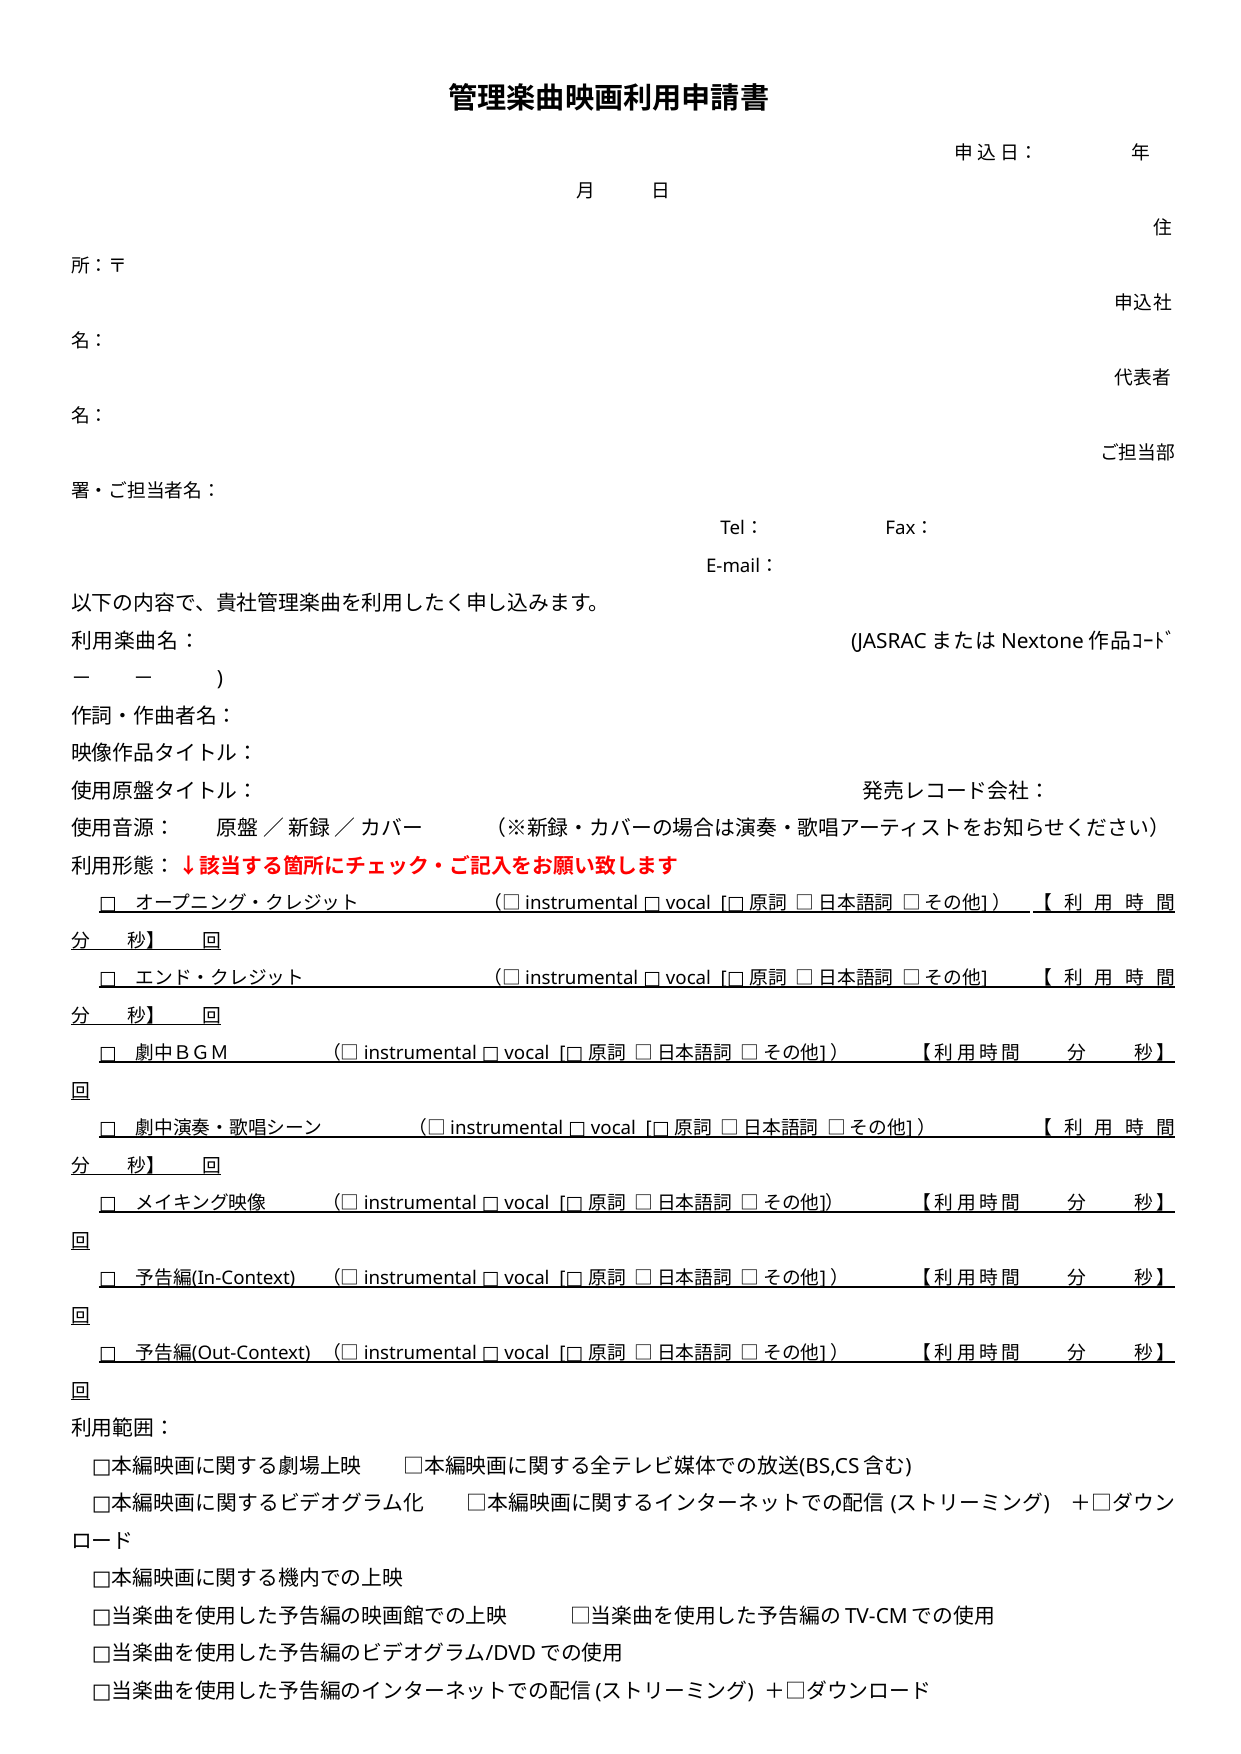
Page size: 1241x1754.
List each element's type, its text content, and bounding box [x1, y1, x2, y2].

text 代表者名： [71, 358, 1175, 433]
text ご担当部署・ご担当者名： [71, 433, 1175, 508]
text □本編映画に関する劇場上映 □本編映画に関する全テレビ媒体での放送(BS,CS含む) [71, 1445, 1175, 1483]
text Tel： Fax： [71, 508, 1175, 545]
text 使用音源： 原盤 ／ 新録 ／ カバー （※新録・カバーの場合は演奏・歌唱アーティストをお知らせください） [71, 808, 1175, 845]
text □当楽曲を使用した予告編のビデオグラム/DVDでの使用 [71, 1633, 1175, 1670]
text 以下の内容で、貴社管理楽曲を利用したく申し込みます。 [71, 583, 1175, 620]
text 申込社名： [71, 283, 1175, 358]
text 住 所：〒 [71, 208, 1175, 283]
text E-mail： [71, 545, 1175, 583]
text 作詞・作曲者名： [71, 695, 1175, 733]
text □当楽曲を使用した予告編の映画館での上映 □当楽曲を使用した予告編のTV-CMでの使用 [71, 1595, 1175, 1633]
text □本編映画に関する機内での上映 [71, 1558, 1175, 1595]
text □ エンド・クレジット （□ instrumental □ vocal [□ 原詞 □ 日本語詞 □ その他] 【利用時間 分 秒】 回 [71, 958, 1175, 1033]
text 管理楽曲映画利用申請書 [71, 58, 1175, 133]
text □当楽曲を使用した予告編のインターネットでの配信 (ストリーミング) ＋□ダウンロード [71, 1670, 1175, 1708]
text 利用形態： ↓該当する箇所にチェック・ご記入をお願い致します [71, 845, 1175, 883]
text □ 予告編(Out-Context) （□ instrumental □ vocal [□ 原詞 □ 日本語詞 □ その他] ） 【利用時間 分 秒】 回 [71, 1333, 1175, 1408]
text □ 劇中演奏・歌唱シーン （□ instrumental □ vocal [□ 原詞 □ 日本語詞 □ その他] ） 【利用時間 分 秒】 回 [71, 1108, 1175, 1183]
text 利用楽曲名： (JASRACまたはNextone作品ｺｰﾄﾞ － － ) [71, 620, 1175, 695]
text □ 劇中ＢＧＭ （□ instrumental □ vocal [□ 原詞 □ 日本語詞 □ その他] ） 【利用時間 分 秒】 回 [71, 1033, 1175, 1108]
text □本編映画に関するビデオグラム化 □本編映画に関するインターネットでの配信 (ストリーミング) ＋□ダウンロード [71, 1483, 1175, 1558]
text □ メイキング映像 （□ instrumental □ vocal [□ 原詞 □ 日本語詞 □ その他]） 【利用時間 分 秒】 回 [71, 1183, 1175, 1258]
text 申 込 日： 年 月 日 [71, 133, 1175, 208]
text □ オープニング・クレジット （□ instrumental □ vocal [□ 原詞 □ 日本語詞 □ その他] ） 【利用時間 分 秒】 回 [71, 883, 1175, 958]
text 使用原盤タイトル： 発売レコード会社： [71, 770, 1175, 808]
text 映像作品タイトル： [71, 733, 1175, 770]
text 利用範囲： [71, 1408, 1175, 1445]
text □ 予告編(In-Context) （□ instrumental □ vocal [□ 原詞 □ 日本語詞 □ その他] ） 【利用時間 分 秒】 回 [71, 1258, 1175, 1333]
